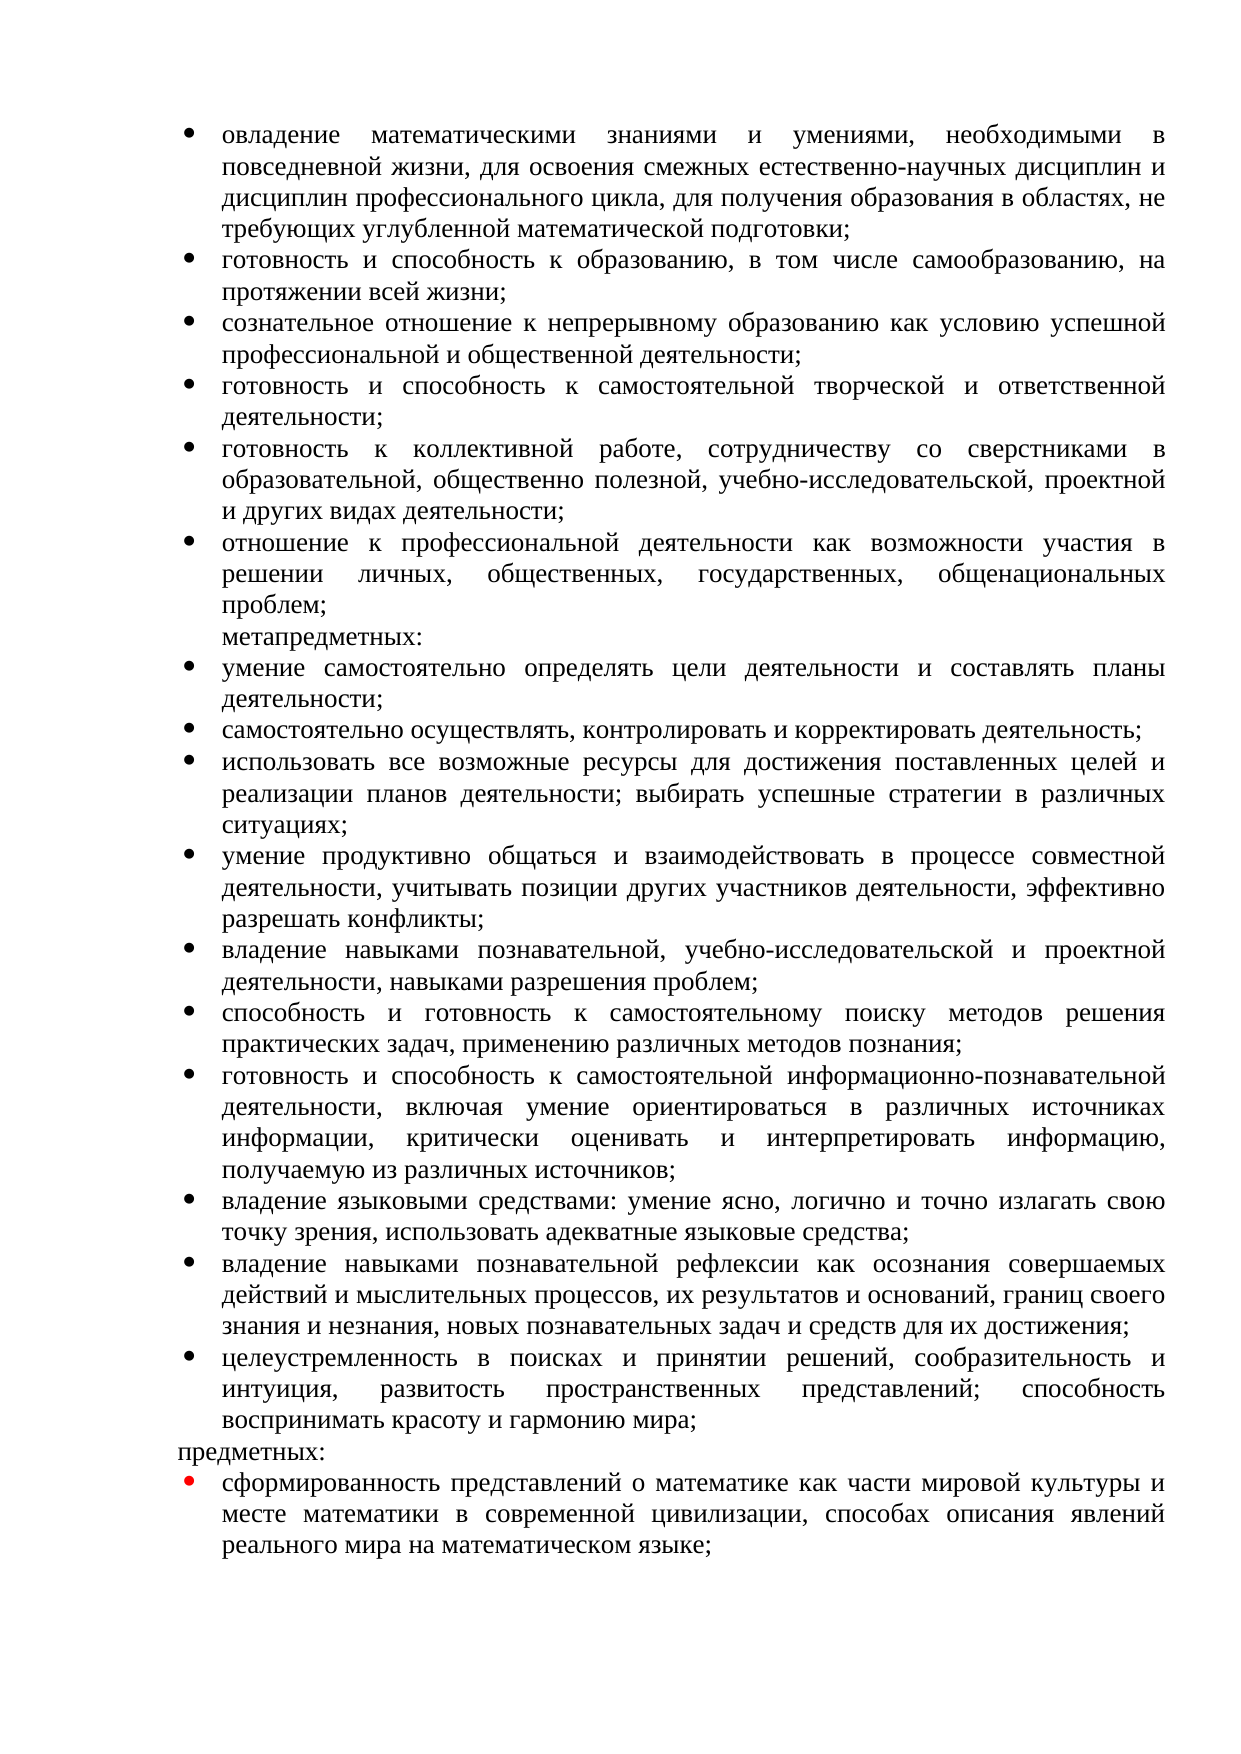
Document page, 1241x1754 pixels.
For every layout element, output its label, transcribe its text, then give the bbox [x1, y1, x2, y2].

list владение языковыми средствами: умение ясно, логично и точно излагать свою точку зрения, использовать адекватные языковые средства; [184, 1184, 1167, 1247]
list готовность и способность к самостоятельной информационно-познавательной деятельности, включая умение ориентироваться в различных источниках информации, критически оценивать и интерпретировать информацию, получаемую из различных источников; [184, 1059, 1167, 1184]
list целеустремленность в поисках и принятии решений, сообразительность и интуиция, развитость пространственных представлений; способность воспринимать красоту и гармонию мира; [184, 1341, 1167, 1434]
list использовать все возможные ресурсы для достижения поставленных целей и реализации планов деятельности; выбирать успешные стратегии в различных ситуациях; [184, 745, 1167, 839]
list владение навыками познавательной, учебно-исследовательской и проектной деятельности, навыками разрешения проблем; [184, 933, 1167, 996]
list умение продуктивно общаться и взаимодействовать в процессе совместной деятельности, учитывать позиции других участников деятельности, эффективно разрешать конфликты; [184, 839, 1167, 933]
list владение навыками познавательной рефлексии как осознания совершаемых действий и мыслительных процессов, их результатов и оснований, границ своего знания и незнания, новых познавательных задач и средств для их достижения; [184, 1247, 1167, 1341]
list готовность к коллективной работе, сотрудничеству со сверстниками в образовательной, общественно полезной, учебно-исследовательской, проектной и других видах деятельности; [184, 432, 1167, 526]
text предметных: [177, 1434, 1167, 1466]
list отношение к профессиональной деятельности как возможности участия в решении личных, общественных, государственных, общенациональных проблем; [184, 526, 1167, 619]
list умение самостоятельно определять цели деятельности и составлять планы деятельности; [184, 651, 1167, 713]
text метапредметных: [222, 619, 1167, 651]
list сформированность представлений о математике как части мировой культуры и месте математики в современной цивилизации, способах описания явлений реального мира на математическом языке; [184, 1466, 1167, 1560]
list готовность и способность к самостоятельной творческой и ответственной деятельности; [184, 369, 1167, 432]
list сознательное отношение к непрерывному образованию как условию успешной профессиональной и общественной деятельности; [184, 306, 1167, 369]
list овладение математическими знаниями и умениями, необходимыми в повседневной жизни, для освоения смежных естественно-научных дисциплин и дисциплин профессионального цикла, для получения образования в областях, не требующих углубленной математической подготовки; [184, 118, 1167, 243]
list самостоятельно осуществлять, контролировать и корректировать деятельность; [184, 713, 1167, 745]
list способность и готовность к самостоятельному поиску методов решения практических задач, применению различных методов познания; [184, 996, 1167, 1059]
list готовность и способность к образованию, в том числе самообразованию, на протяжении всей жизни; [184, 243, 1167, 306]
